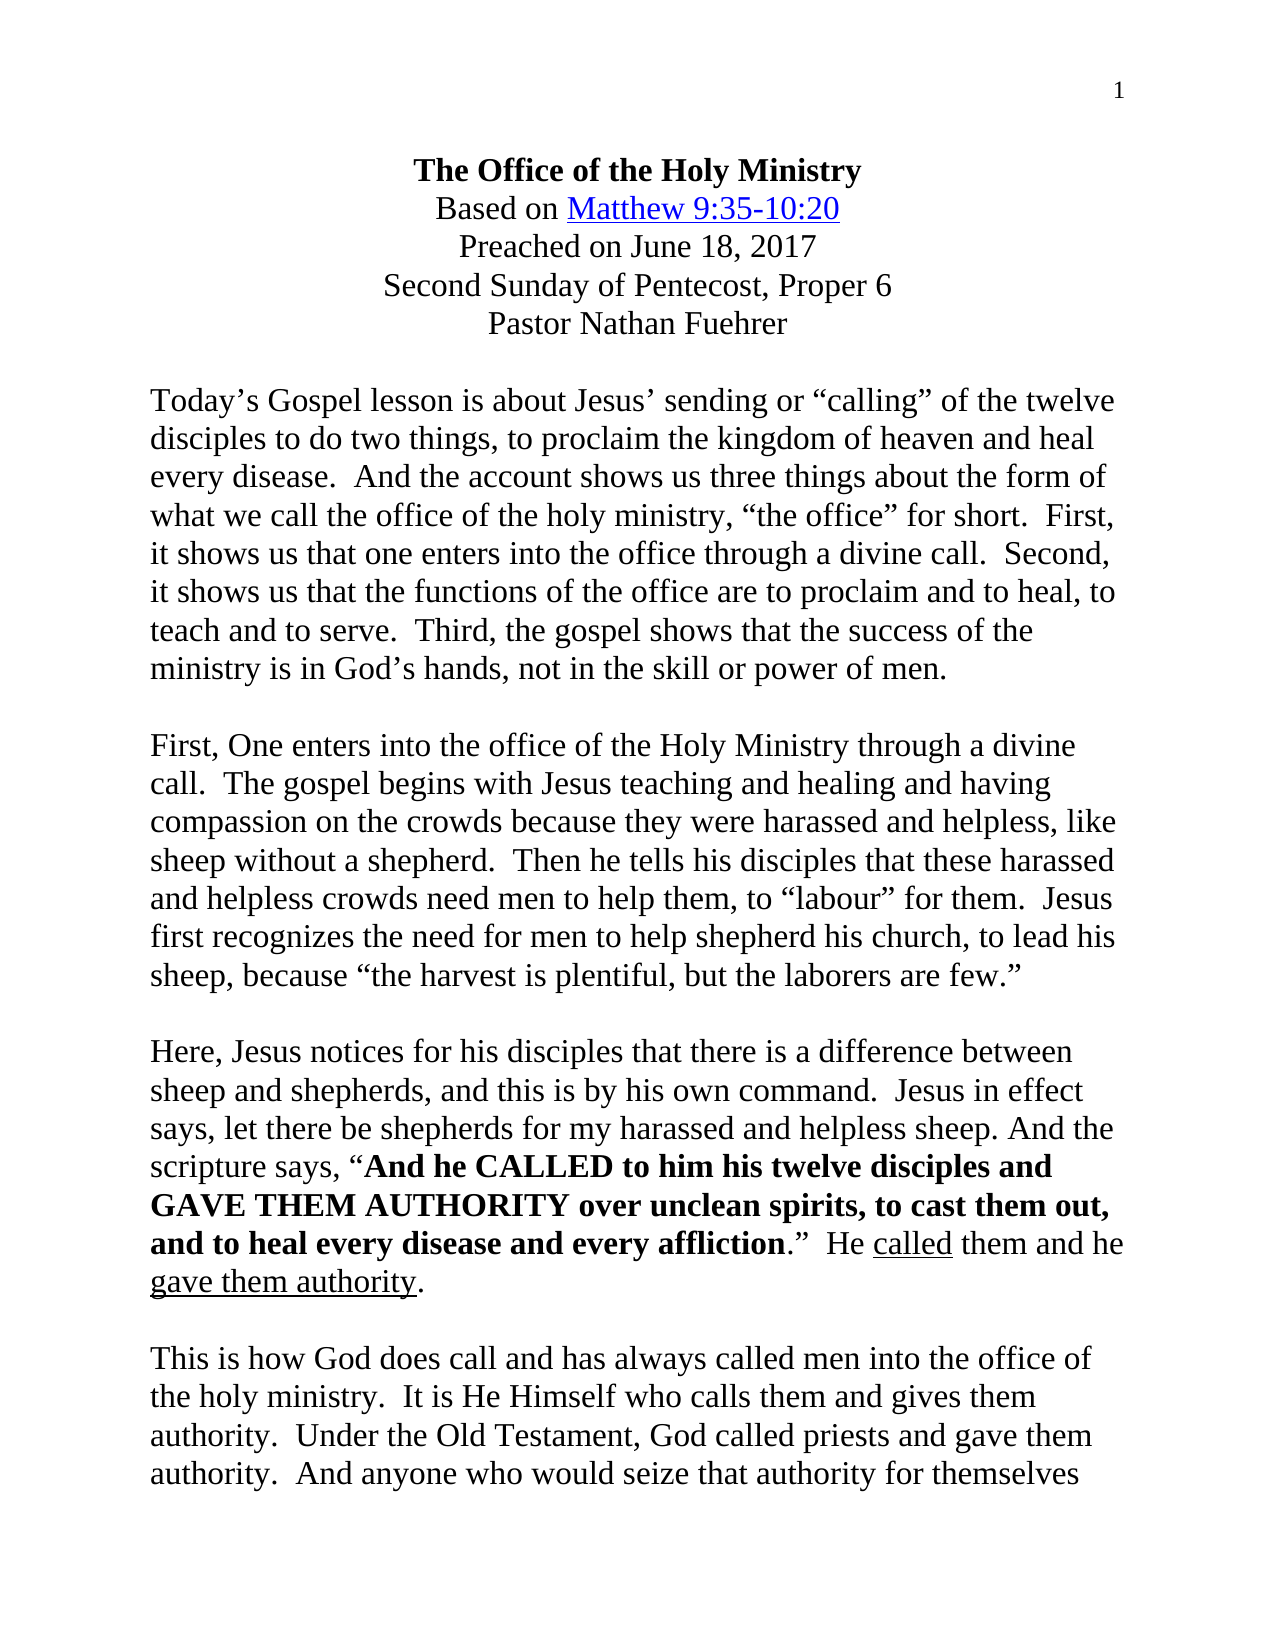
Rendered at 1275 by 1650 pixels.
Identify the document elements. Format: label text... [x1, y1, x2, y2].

text First, One enters into the office of the Holy Ministry through a divine call. The gospel begins with Jesus teaching and healing and having compassion on the crowds because they were harassed and helpless, like sheep without a shepherd. Then he tells his disciples that these harassed and helpless crowds need men to help them, to “labour” for them. Jesus first recognizes the need for men to help shepherd his church, to lead his sheep, because “the harvest is plentiful, but the laborers are few.” [150, 725, 1125, 993]
text The Office of the Holy Ministry [150, 150, 1125, 188]
text Preached on June 18, 2017 [150, 227, 1125, 265]
text Today’s Gospel lesson is about Jesus’ sending or “calling” of the twelve disciples to do two things, to proclaim the kingdom of heaven and heal every disease. And the account shows us three things about the form of what we call the office of the holy ministry, “the office” for short. First, it shows us that one enters into the office through a divine call. Second, it shows us that the functions of the office are to proclaim and to heal, to teach and to serve. Third, the gospel shows that the success of the ministry is in God’s hands, not in the skill or power of men. [150, 380, 1125, 687]
text Second Sunday of Pentecost, Proper 6 [150, 265, 1125, 303]
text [150, 1338, 1125, 1492]
text Here, Jesus notices for his disciples that there is a difference between sheep and shepherds, and this is by his own command. Jesus in effect says, let there be shepherds for my harassed and helpless sheep. And the scripture says, “And he CALLED to him his twelve disciples and GAVE THEM AUTHORITY over unclean spirits, to cast them out, and to heal every disease and every affliction.” He called them and he gave them authority. [150, 1032, 1125, 1300]
text Based on Matthew 9:35-10:20 [150, 188, 1125, 227]
text Pastor Nathan Fuehrer [150, 303, 1125, 342]
